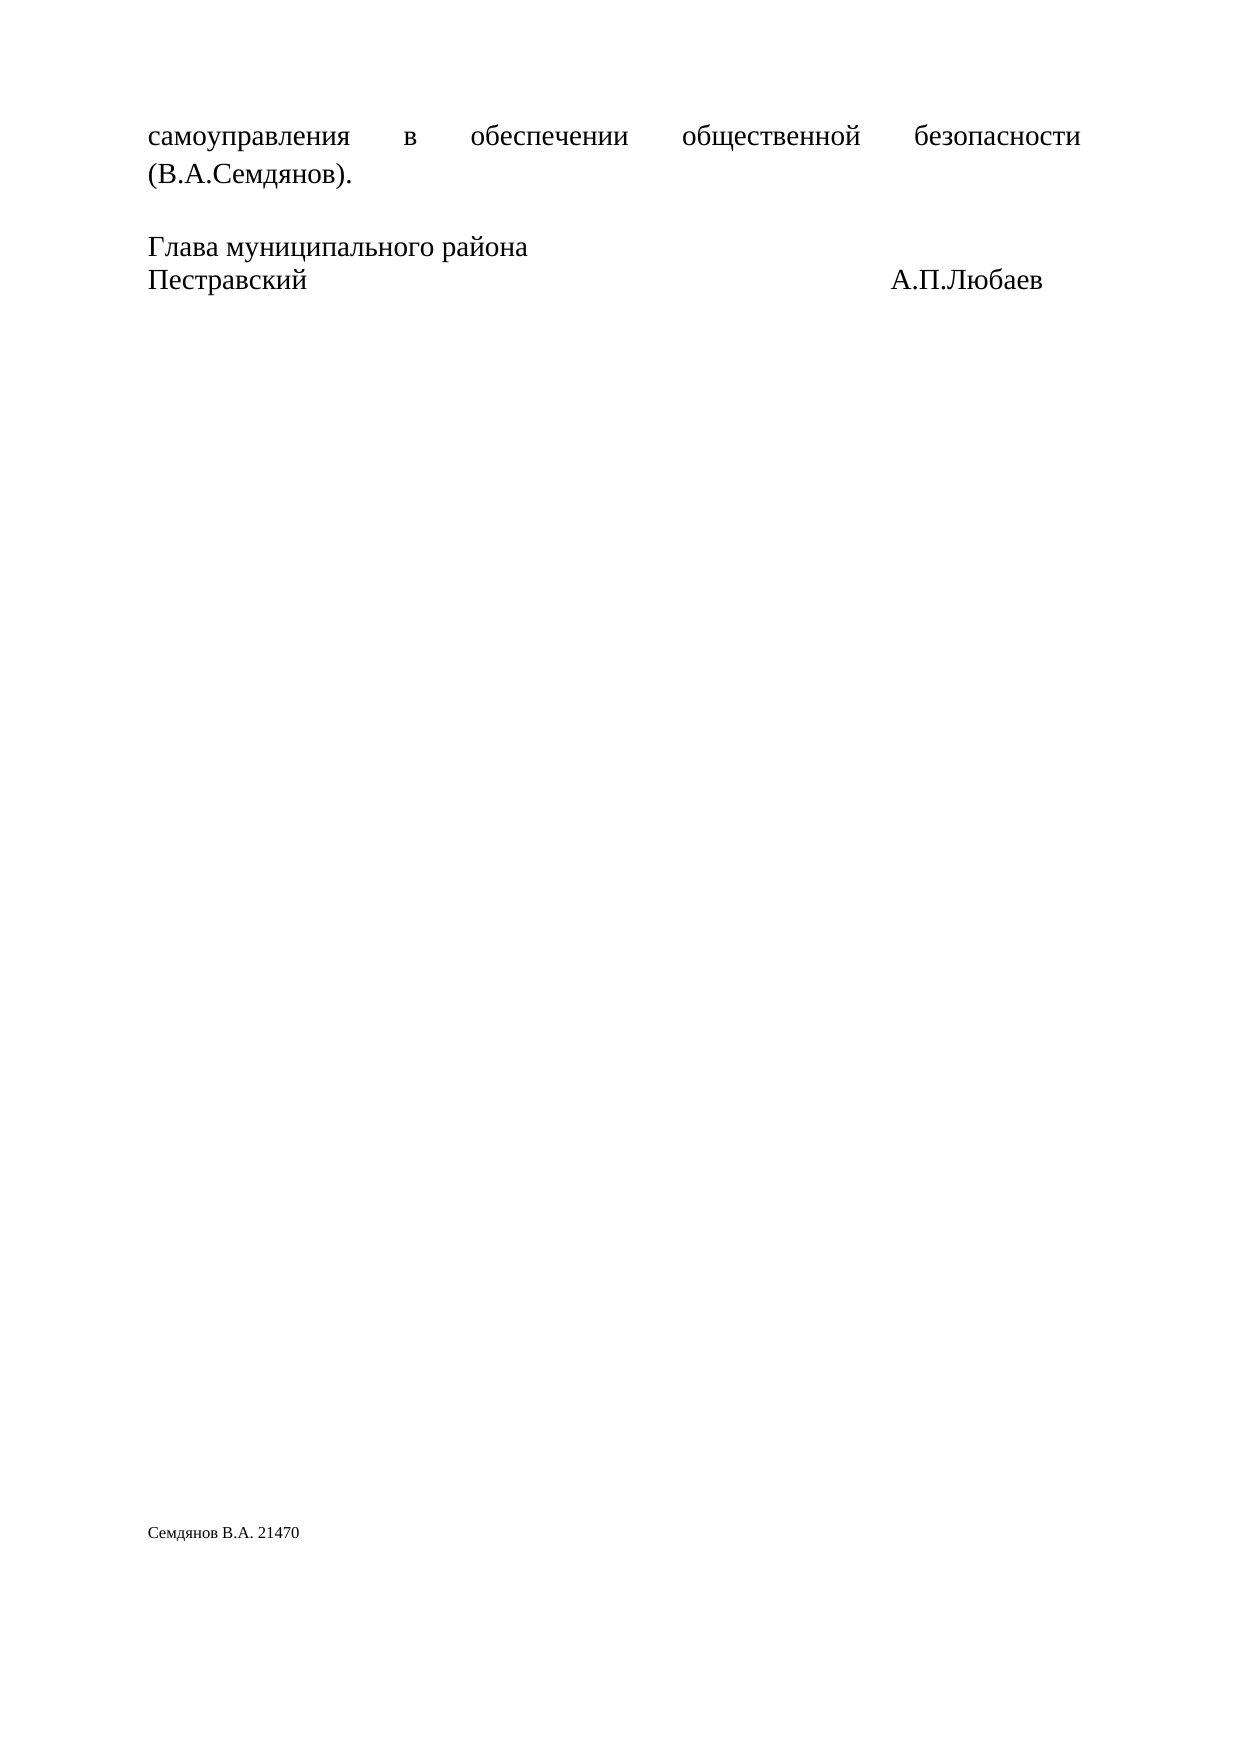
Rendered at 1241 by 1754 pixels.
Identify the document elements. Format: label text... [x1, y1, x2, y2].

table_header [136, 118, 1093, 296]
text Семдянов В.А. 21470 [148, 1522, 1092, 1542]
